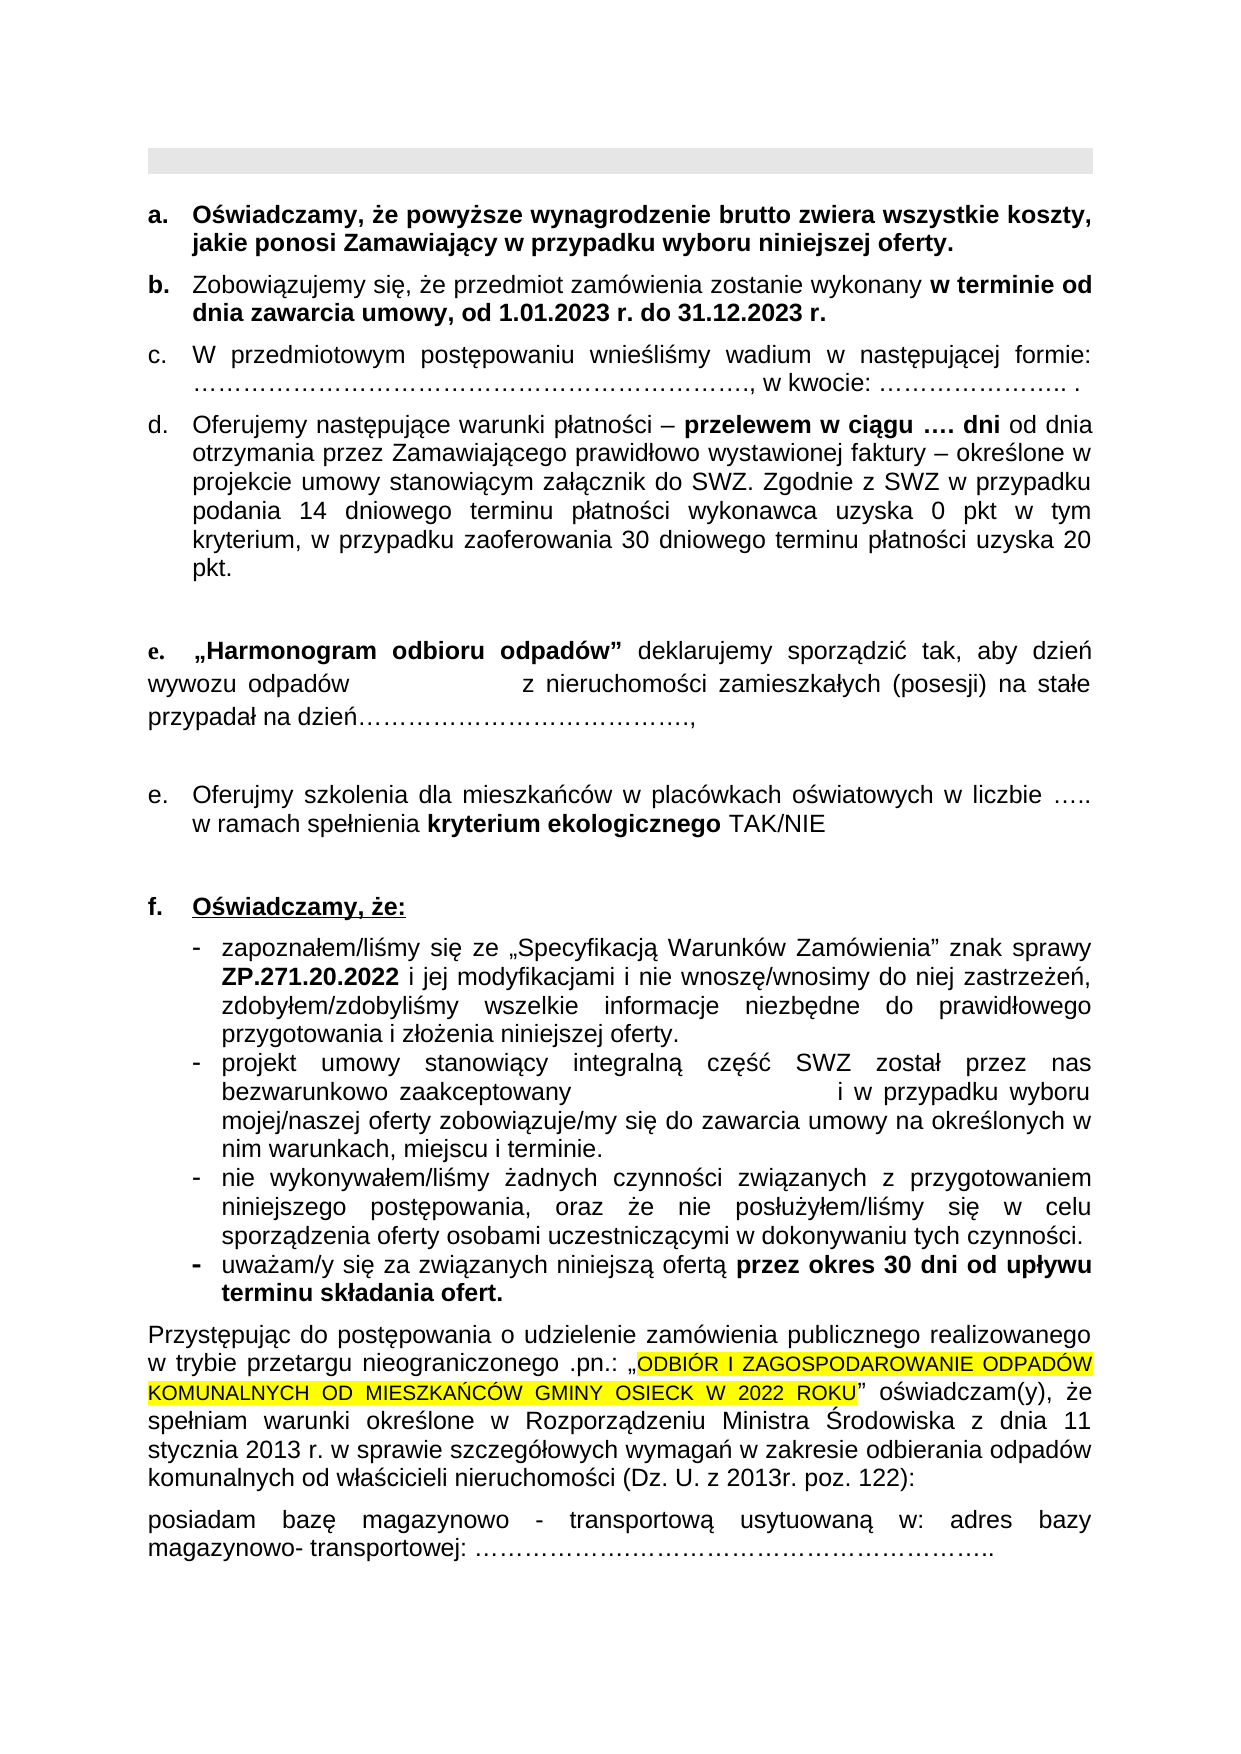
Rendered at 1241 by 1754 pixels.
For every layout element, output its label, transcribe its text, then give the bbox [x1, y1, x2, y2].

text e. „Harmonogram odbioru odpadów” deklarujemy sporządzić tak, aby dzień wywozu odpadów z nieruchomości zamieszkałych (posesji) na stałe przypadał na dzień…………………………………., [148, 636, 1093, 731]
list projekt umowy stanowiący integralną część SWZ został przez nas bezwarunkowo zaakceptowany i w przypadku wyboru mojej/naszej oferty zobowiązuje/my się do zawarcia umowy na określonych w nim warunkach, miejscu i terminie. [192, 1048, 1093, 1163]
list Oświadczamy, że: [148, 892, 1093, 921]
list nie wykonywałem/liśmy żadnych czynności związanych z przygotowaniem niniejszego postępowania, oraz że nie posłużyłem/liśmy się w celu sporządzenia oferty osobami uczestniczącymi w dokonywaniu tych czynności. [192, 1163, 1093, 1249]
text posiadam bazę magazynowo - transportową usytuowaną w: adres bazy magazynowo- transportowej: ……………….…………………………………….. [148, 1505, 1093, 1562]
list Oświadczamy, że powyższe wynagrodzenie brutto zwiera wszystkie koszty, jakie ponosi Zamawiający w przypadku wyboru niniejszej oferty. [148, 199, 1093, 257]
list Oferujmy szkolenia dla mieszkańców w placówkach oświatowych w liczbie ….. w ramach spełnienia kryterium ekologicznego TAK/NIE [148, 781, 1093, 838]
list uważam/y się za związanych niniejszą ofertą przez okres 30 dni od upływu terminu składania ofert. [192, 1249, 1093, 1307]
list zapoznałem/liśmy się ze „Specyfikacją Warunków Zamówienia” znak sprawy ZP.271.20.2022 i jej modyfikacjami i nie wnoszę/wnosimy do niej zastrzeżeń, zdobyłem/zdobyliśmy wszelkie informacje niezbędne do prawidłowego przygotowania i złożenia niniejszej oferty. [192, 933, 1093, 1048]
text Przystępując do postępowania o udzielenie zamówienia publicznego realizowanego w trybie przetargu nieograniczonego .pn.: „Odbiór i zagospodarowanie odpadów komunalnych od mieszkańców gminy osieck w 2022 roku” oświadczam(y), że spełniam warunki określone w Rozporządzeniu Ministra Środowiska z dnia 11 stycznia 2013 r. w sprawie szczegółowych wymagań w zakresie odbierania odpadów komunalnych od właścicieli nieruchomości (Dz. U. z 2013r. poz. 122): [148, 1320, 1093, 1492]
list W przedmiotowym postępowaniu wnieśliśmy wadium w następującej formie:…………………………………………………………., w kwocie: ………………….. . [148, 339, 1093, 397]
list Oferujemy następujące warunki płatności – przelewem w ciągu …. dni od dnia otrzymania przez Zamawiającego prawidłowo wystawionej faktury – określone w projekcie umowy stanowiącym załącznik do SWZ. Zgodnie z SWZ w przypadku podania 14 dniowego terminu płatności wykonawca uzyska 0 pkt w tym kryterium, w przypadku zaoferowania 30 dniowego terminu płatności uzyska 20 pkt. [148, 409, 1093, 582]
list Zobowiązujemy się, że przedmiot zamówienia zostanie wykonany w terminie od dnia zawarcia umowy, od 1.01.2023 r. do 31.12.2023 r. [148, 269, 1093, 327]
